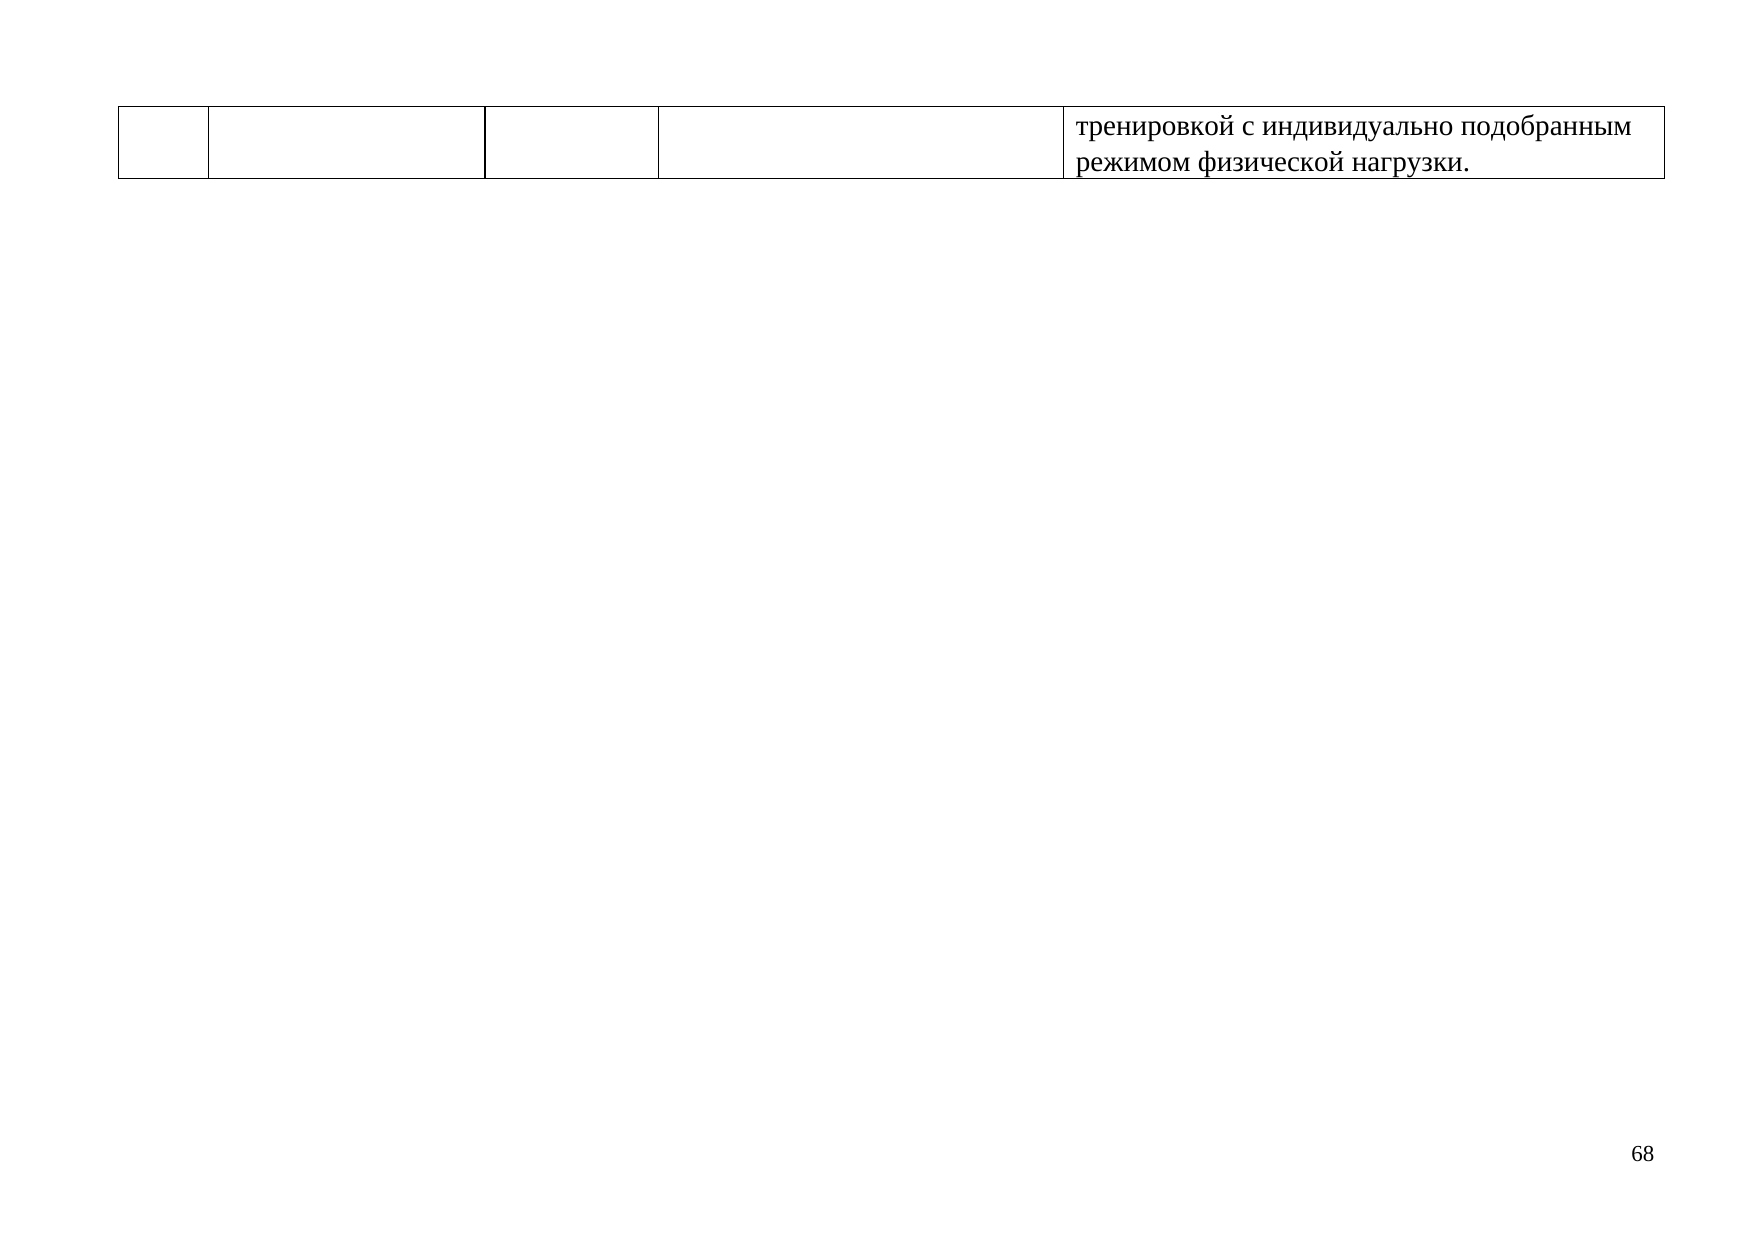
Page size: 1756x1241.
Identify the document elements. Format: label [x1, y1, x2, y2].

table_header [659, 107, 1063, 178]
table_header [1064, 107, 1664, 178]
table_header [119, 107, 208, 178]
table_header [209, 107, 484, 178]
table_header [486, 107, 658, 178]
